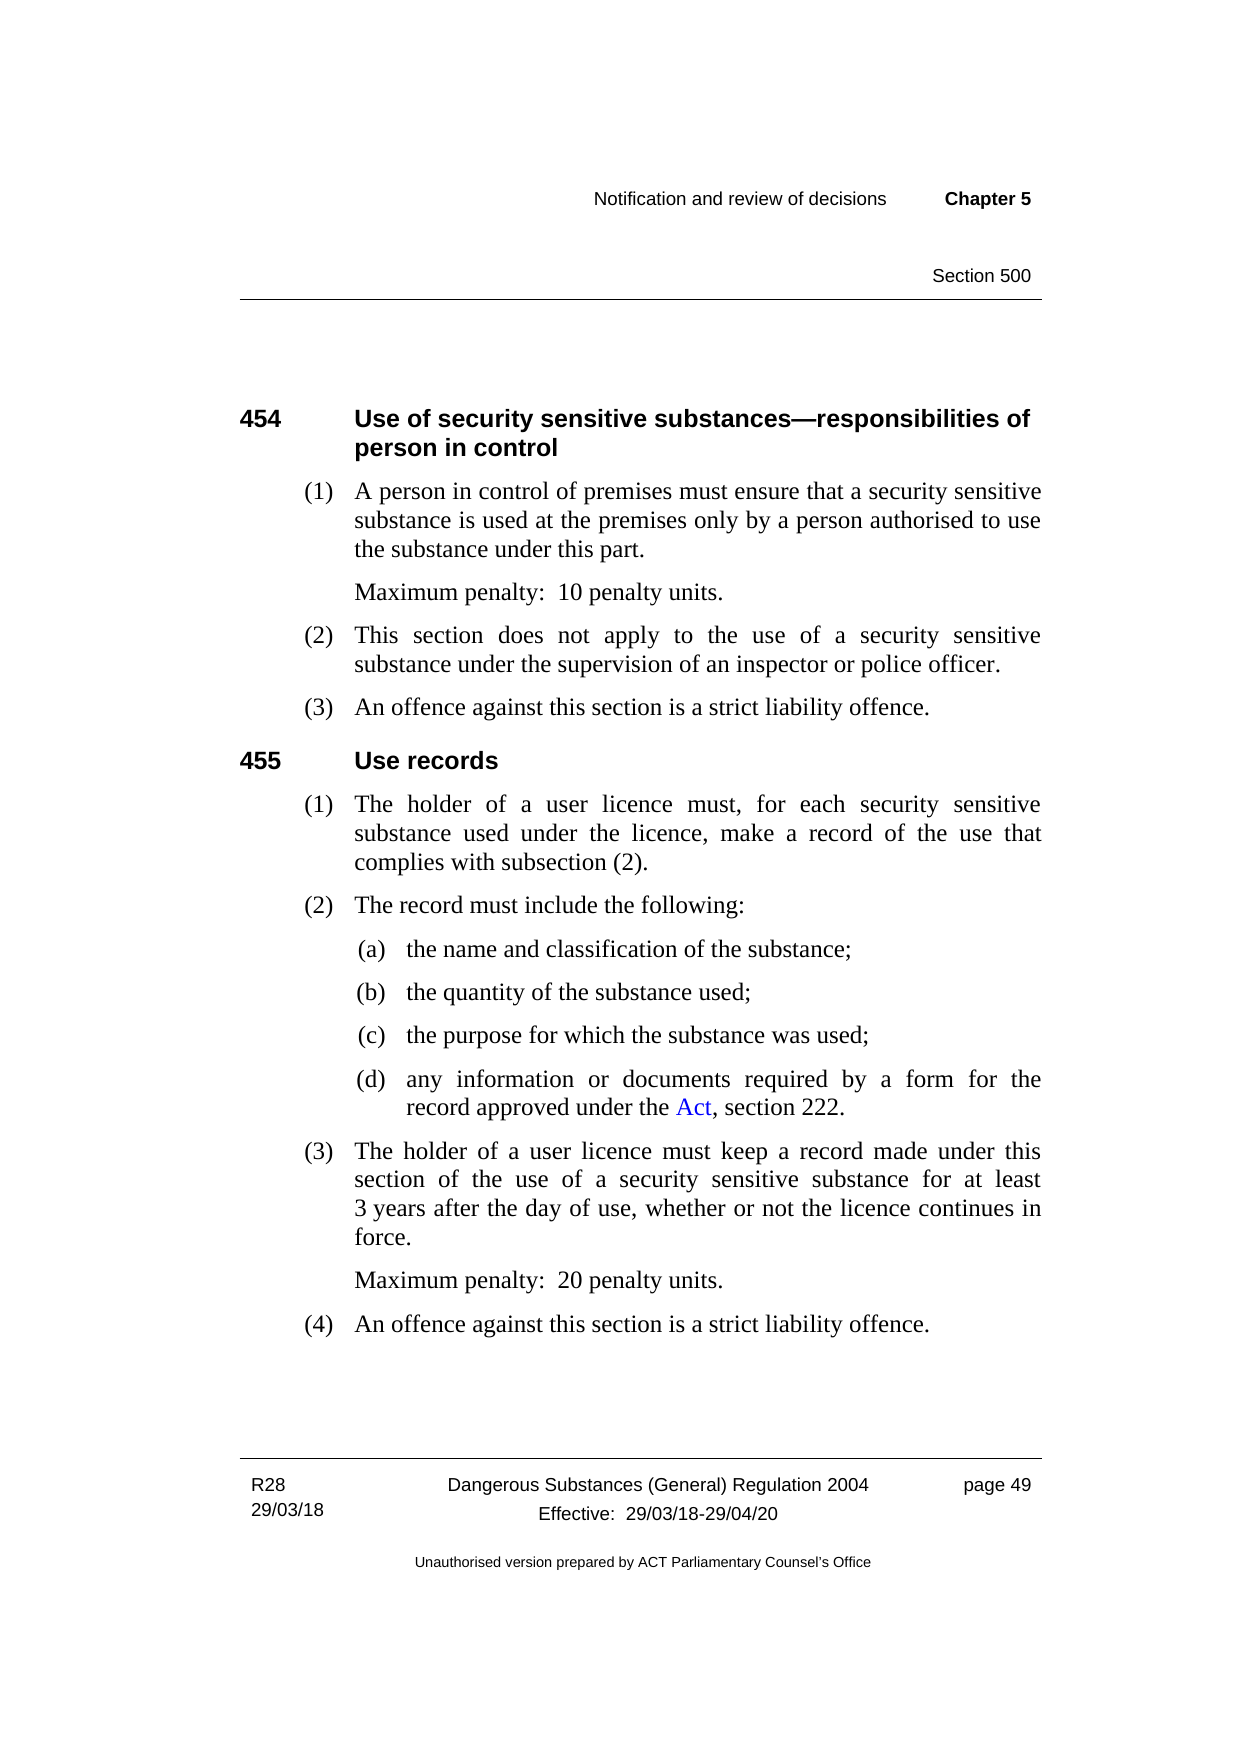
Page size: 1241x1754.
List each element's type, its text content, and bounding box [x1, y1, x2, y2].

text 455 Use records [239, 746, 1042, 775]
text Maximum penalty: 20 penalty units. [354, 1265, 1042, 1294]
text (2) The record must include the following: [239, 890, 1042, 919]
text (b) the quantity of the substance used; [239, 977, 1042, 1006]
text (d) any information or documents required by a form for the record approved under the Act, section 222. [239, 1064, 1042, 1121]
text (a) the name and classification of the substance; [239, 934, 1042, 962]
text (2) This section does not apply to the use of a security sensitive substance under the supervision of an inspector or police officer. [239, 620, 1042, 678]
text (3) An offence against this section is a strict liability offence. [239, 692, 1042, 721]
text 454 Use of security sensitive substances—responsibilities of person in control [239, 404, 1042, 462]
text Maximum penalty: 10 penalty units. [354, 577, 1042, 606]
text (4) An offence against this section is a strict liability offence. [239, 1309, 1042, 1337]
text (3) The holder of a user licence must keep a record made under this section of the use of a security sensitive substance for at least 3 years after the day of use, whether or not the licence continues in force. [239, 1136, 1042, 1251]
text (1) The holder of a user licence must, for each security sensitive substance used under the licence, make a record of the use that complies with subsection (2). [239, 789, 1042, 876]
text (c) the purpose for which the substance was used; [239, 1020, 1042, 1049]
text (1) A person in control of premises must ensure that a security sensitive substance is used at the premises only by a person authorised to use the substance under this part. [239, 476, 1042, 562]
